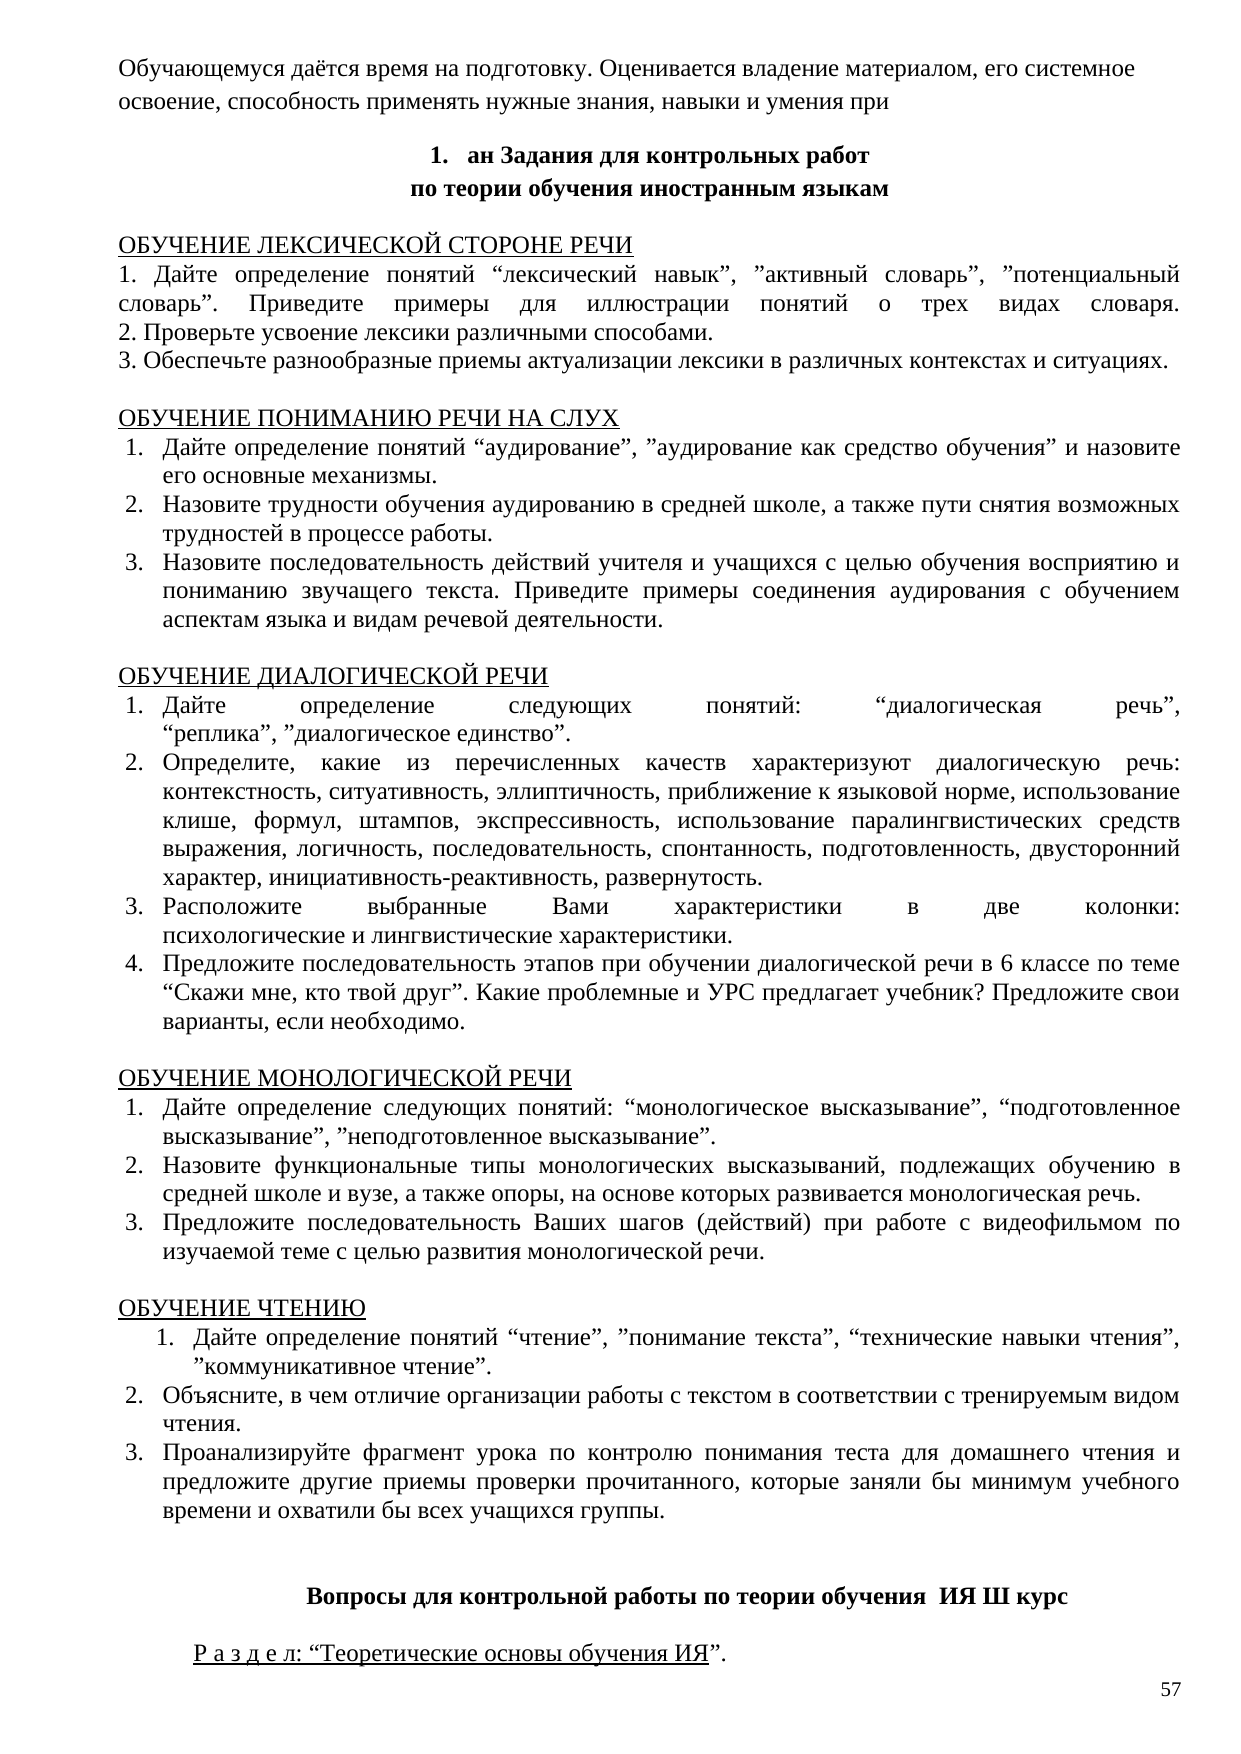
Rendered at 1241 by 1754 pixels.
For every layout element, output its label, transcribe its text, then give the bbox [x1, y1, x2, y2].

text ОБУЧЕНИЕ МОНОЛОГИЧЕСКОЙ РЕЧИ [118, 1063, 1181, 1092]
list Расположите выбранные Вами характеристики в две колонки: психологические и лингвистические характеристики. [125, 891, 1181, 948]
list Дайте определение понятий “чтение”, ”понимание текста”, “технические навыки чтения”, ”коммуникативное чтение”. [156, 1322, 1181, 1380]
list Назовите функциональные типы монологических высказываний, подлежащих обучению в средней школе и вузе, а также опоры, на основе которых развивается монологическая речь. [125, 1150, 1181, 1207]
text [118, 53, 1181, 115]
text ОБУЧЕНИЕ ЧТЕНИЮ [118, 1293, 1181, 1322]
list Проанализируйте фрагмент урока по контролю понимания теста для домашнего чтения и предложите другие приемы проверки прочитанного, которые заняли бы минимум учебного времени и охватили бы всех учащихся группы. [125, 1437, 1181, 1523]
text 1. Дайте определение понятий “лексический навык”, ”активный словарь”, ”потенциальный словарь”. Приведите примеры для иллюстрации понятий о трех видах словаря. 2. Проверьте усвоение лексики различными способами. [118, 259, 1181, 346]
text Вопросы для контрольной работы по теории обучения ИЯ Ш курс [118, 1581, 1181, 1610]
text по теории обучения иностранным языкам [118, 173, 1181, 202]
list ан Задания для контрольных работ [118, 140, 1181, 169]
list Дайте определение следующих понятий: “диалогическая речь”, “реплика”, ”диалогическое единство”. [125, 690, 1181, 747]
list Определите, какие из перечисленных качеств характеризуют диалогическую речь: контекстность, ситуативность, эллиптичность, приближение к языковой норме, использование клише, формул, штампов, экспрессивность, использование паралингвистических средств выражения, логичность, последовательность, спонтанность, подготовленность, двусторонний характер, инициативность-реактивность, развернутость. [125, 747, 1181, 891]
list Объясните, в чем отличие организации работы с текстом в соответствии с тренируемым видом чтения. [125, 1380, 1181, 1437]
list Дайте определение понятий “аудирование”, ”аудирование как средство обучения” и назовите его основные механизмы. [125, 432, 1181, 489]
text Р а з д е л: “Теоретические основы обучения ИЯ”. [118, 1638, 1181, 1667]
text ОБУЧЕНИЕ ПОНИМАНИЮ РЕЧИ НА СЛУХ [118, 403, 1181, 432]
text 3. Обеспечьте разнообразные приемы актуализации лексики в различных контекстах и ситуациях. [118, 346, 1181, 374]
text ОБУЧЕНИЕ ДИАЛОГИЧЕСКОЙ РЕЧИ [118, 661, 1181, 690]
text ОБУЧЕНИЕ ЛЕКСИЧЕСКОЙ СТОРОНЕ РЕЧИ [118, 231, 1181, 259]
list Предложите последовательность Ваших шагов (действий) при работе с видеофильмом по изучаемой теме с целью развития монологической речи. [125, 1207, 1181, 1265]
list Назовите трудности обучения аудированию в средней школе, а также пути снятия возможных трудностей в процессе работы. [125, 489, 1181, 547]
list Дайте определение следующих понятий: “монологическое высказывание”, “подготовленное высказывание”, ”неподготовленное высказывание”. [125, 1092, 1181, 1150]
list Предложите последовательность этапов при обучении диалогической речи в 6 классе по теме “Скажи мне, кто твой друг”. Какие проблемные и УРС предлагает учебник? Предложите свои варианты, если необходимо. [125, 948, 1181, 1035]
list Назовите последовательность действий учителя и учащихся с целью обучения восприятию и пониманию звучащего текста. Приведите примеры соединения аудирования с обучением аспектам языка и видам речевой деятельности. [125, 547, 1181, 633]
